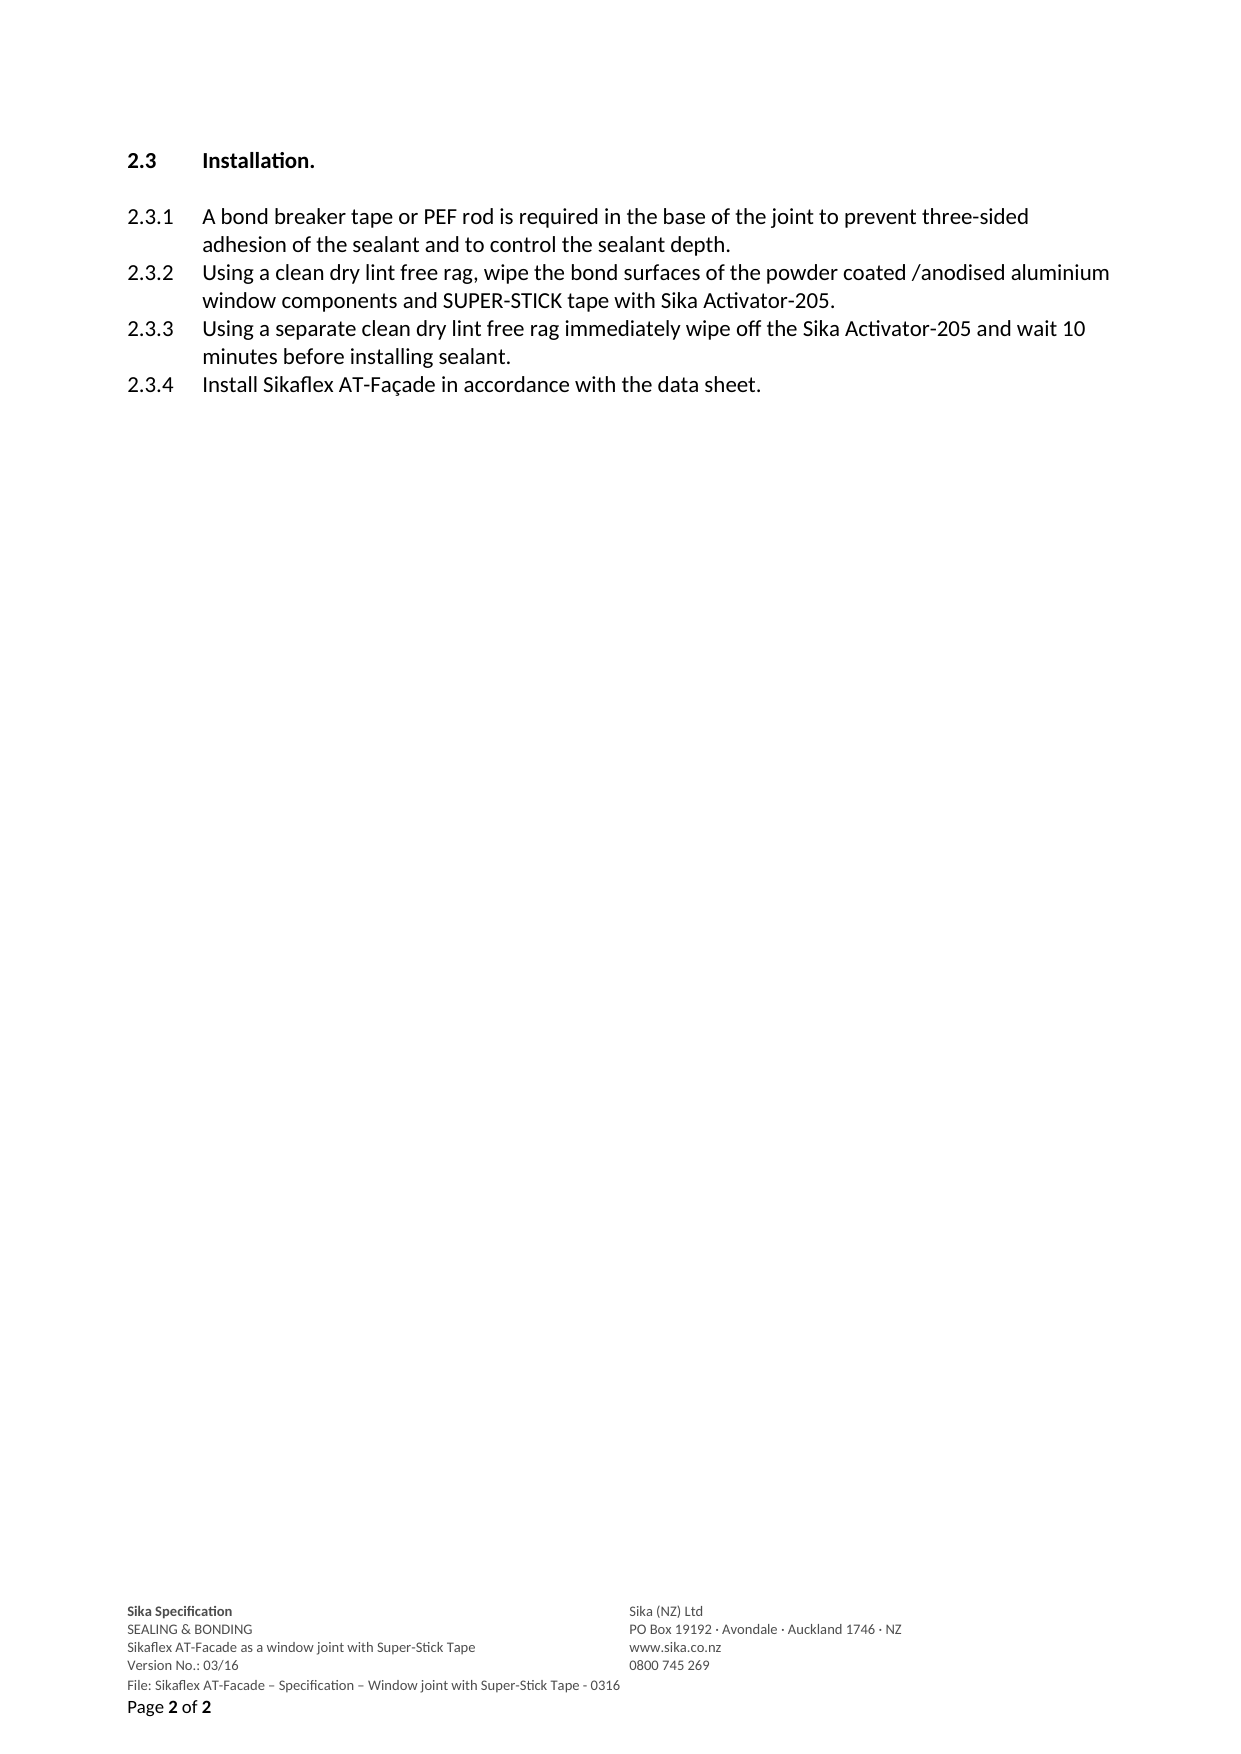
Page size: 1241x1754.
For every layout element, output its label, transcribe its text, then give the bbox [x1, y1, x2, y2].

text 2.3.2 Using a clean dry lint free rag, wipe the bond surfaces of the powder coated /anodised aluminium window components and SUPER-STICK tape with Sika Activator-205. [127, 258, 1114, 314]
text 2.3 Installation. [127, 146, 1114, 174]
text 2.3.4 Install Sikaflex AT-Façade in accordance with the data sheet. [127, 370, 1114, 398]
text 2.3.3 Using a separate clean dry lint free rag immediately wipe off the Sika Activator-205 and wait 10 minutes before installing sealant. [127, 314, 1114, 370]
text 2.3.1 A bond breaker tape or PEF rod is required in the base of the joint to prevent three-sided adhesion of the sealant and to control the sealant depth. [127, 202, 1114, 258]
